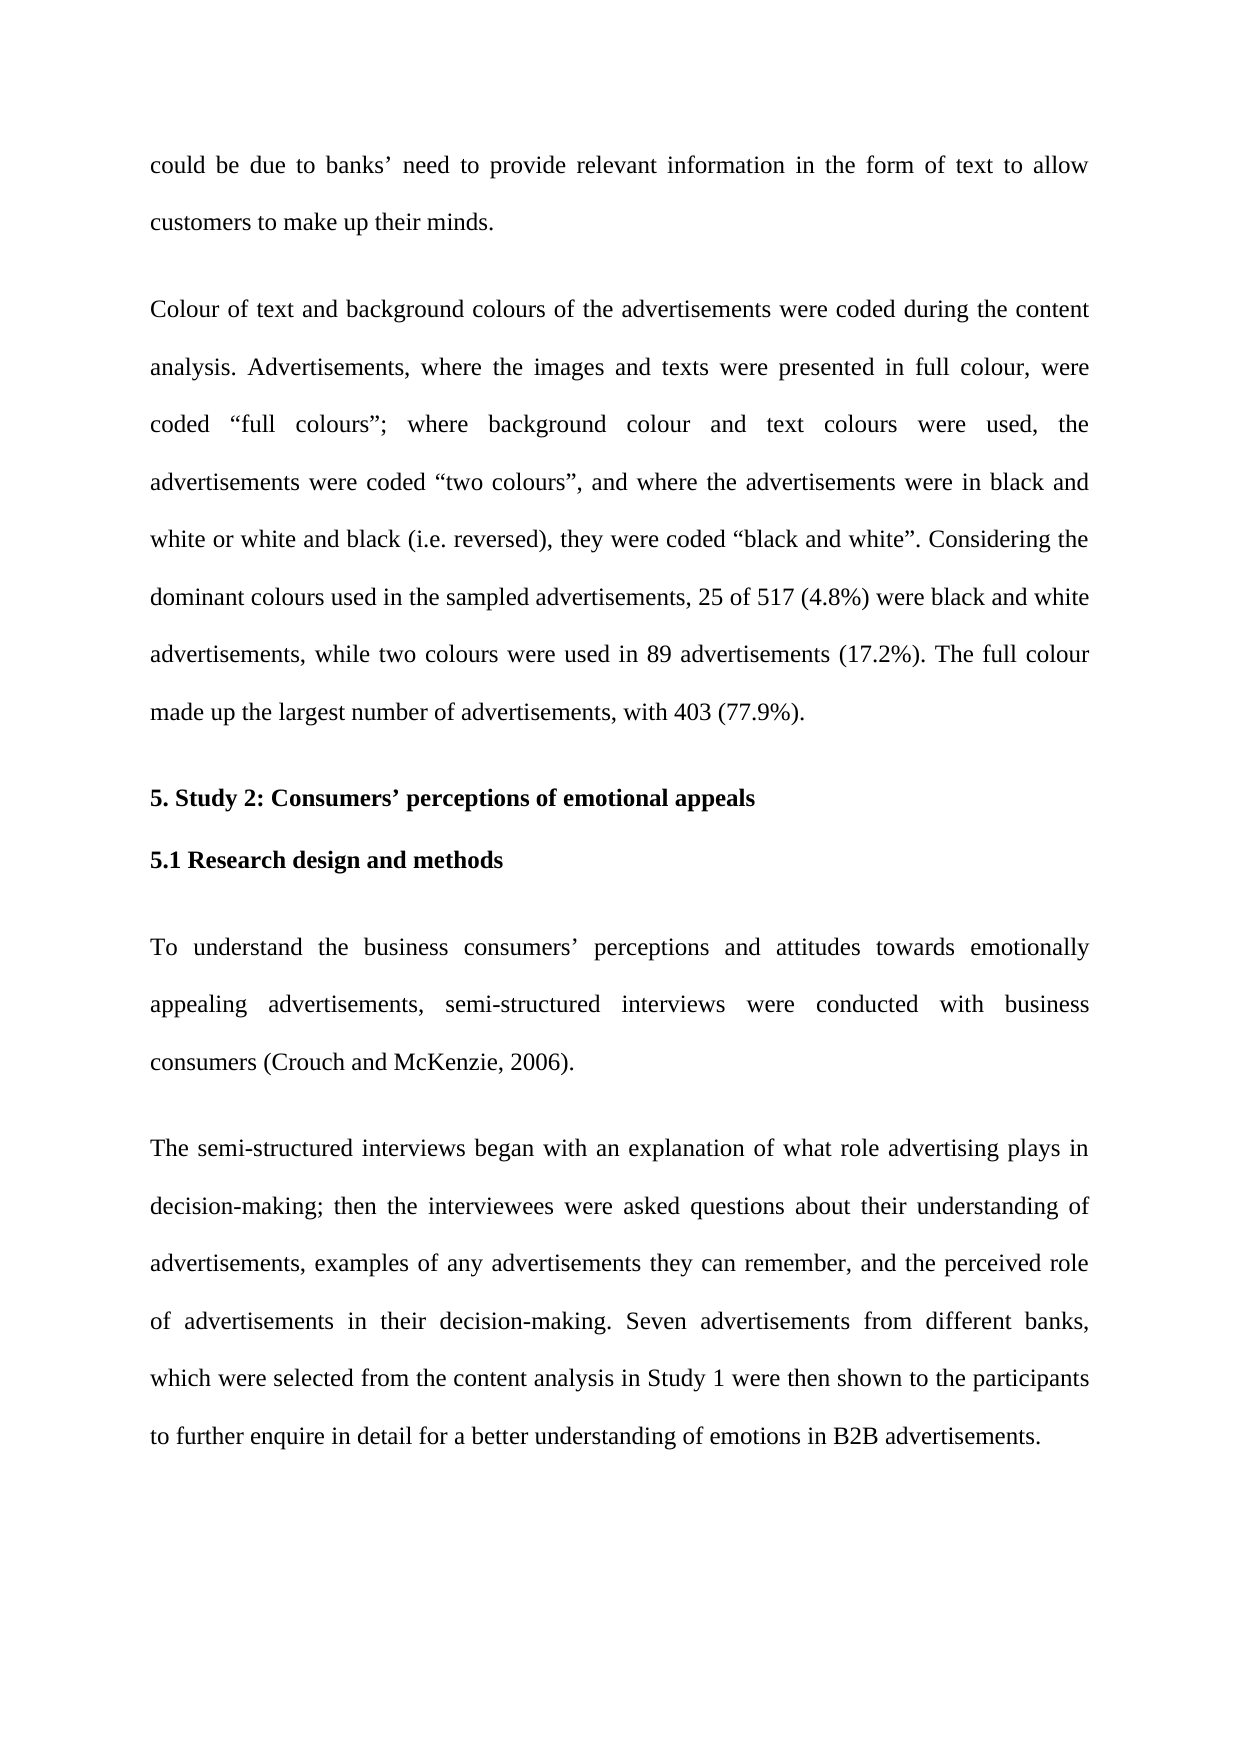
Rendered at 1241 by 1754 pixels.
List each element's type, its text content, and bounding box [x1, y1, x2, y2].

text The semi-structured interviews began with an explanation of what role advertising plays in decision-making; then the interviewees were asked questions about their understanding of advertisements, examples of any advertisements they can remember, and the perceived role of advertisements in their decision-making. Seven advertisements from different banks, which were selected from the content analysis in Study 1 were then shown to the participants to further enquire in detail for a better understanding of emotions in B2B advertisements. [150, 1133, 1090, 1449]
text To understand the business consumers’ perceptions and attitudes towards emotionally appealing advertisements, semi-structured interviews were conducted with business consumers (Crouch and McKenzie, 2006). [150, 932, 1090, 1075]
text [150, 150, 1090, 236]
subtitle 5.1 Research design and methods [150, 845, 1090, 874]
subtitle 5. Study 2: Consumers’ perceptions of emotional appeals [150, 783, 1090, 812]
text Colour of text and background colours of the advertisements were coded during the content analysis. Advertisements, where the images and texts were presented in full colour, were coded “full colours”; where background colour and text colours were used, the advertisements were coded “two colours”, and where the advertisements were in black and white or white and black (i.e. reversed), they were coded “black and white”. Considering the dominant colours used in the sampled advertisements, 25 of 517 (4.8%) were black and white advertisements, while two colours were used in 89 advertisements (17.2%). The full colour made up the largest number of advertisements, with 403 (77.9%). [150, 294, 1090, 725]
